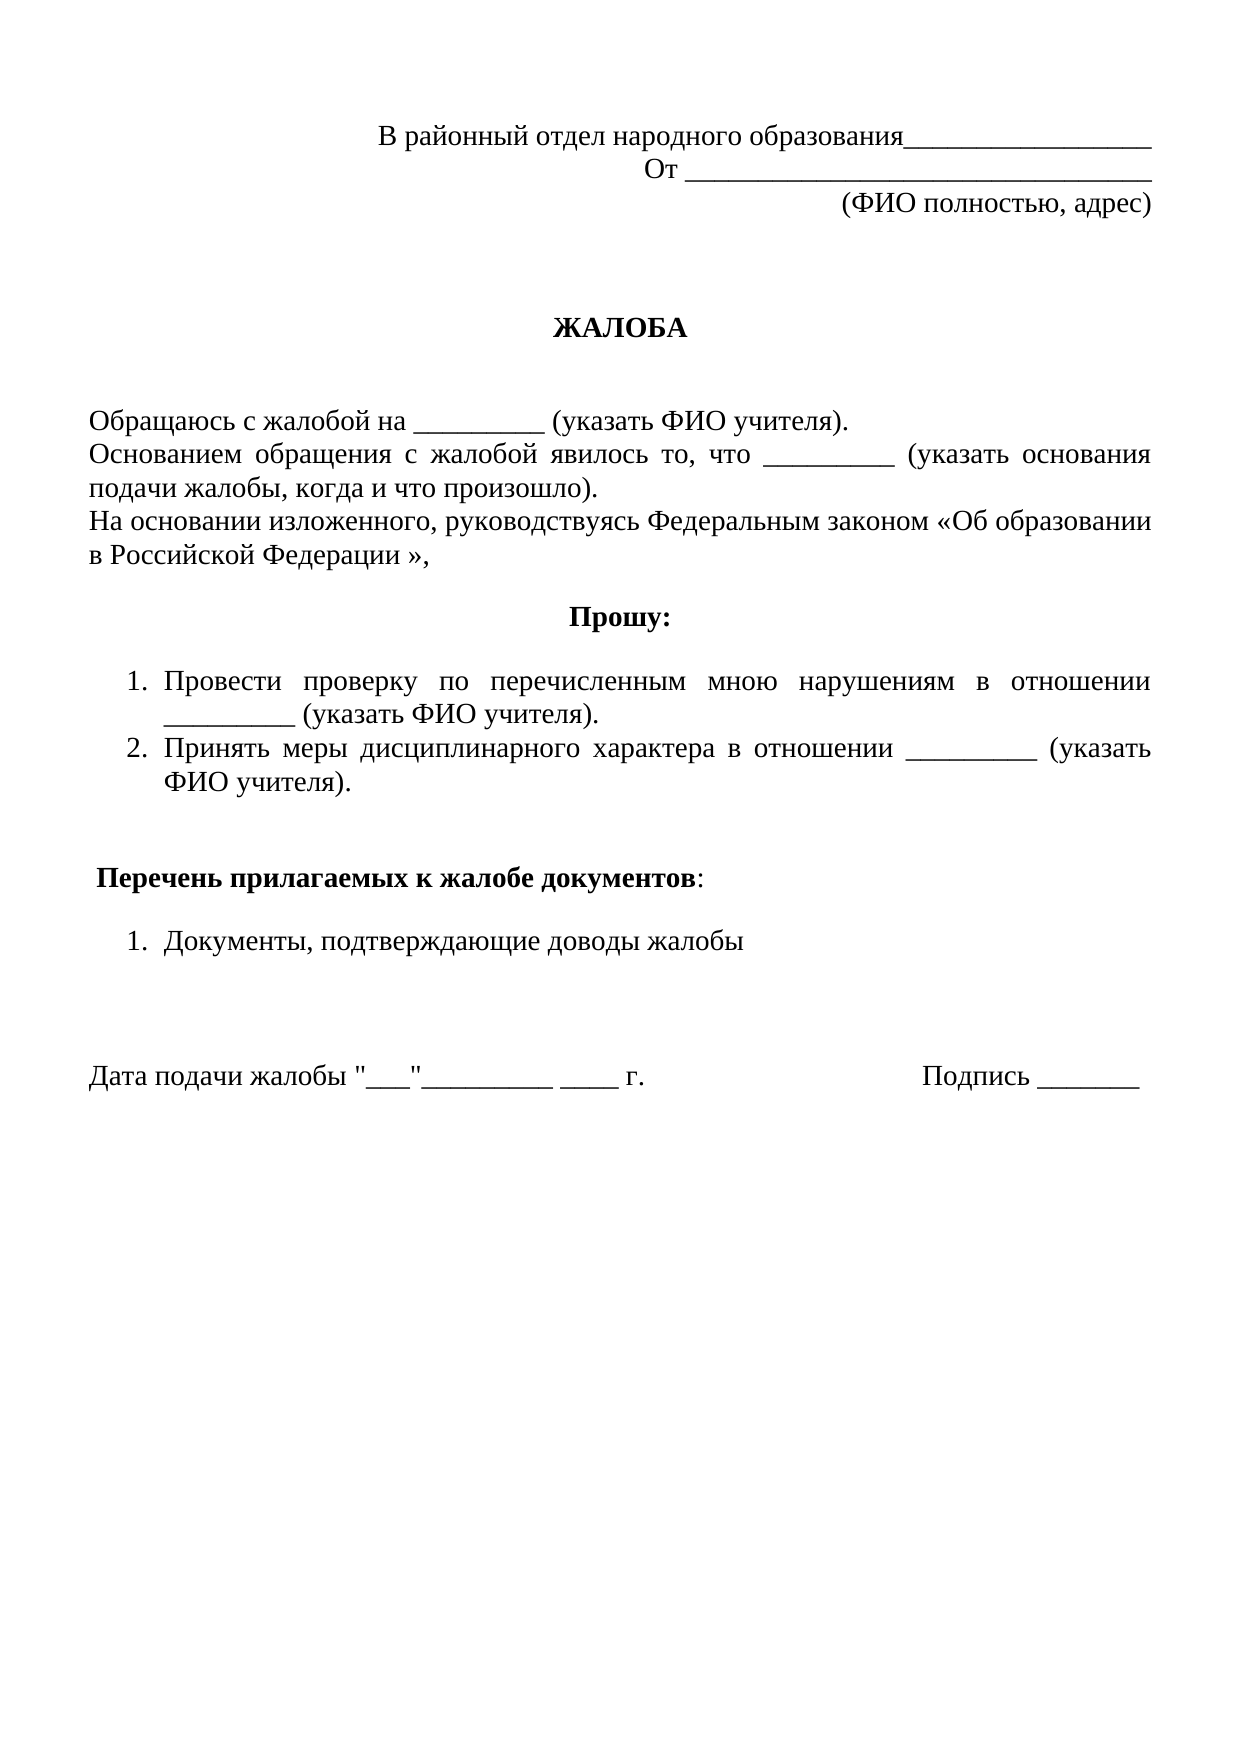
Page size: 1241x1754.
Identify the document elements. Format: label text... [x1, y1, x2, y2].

text (ФИО полностью, адрес) [89, 185, 1152, 219]
text Основанием обращения с жалобой явилось то, что _________ (указать основания подачи жалобы, когда и что произошло). [89, 436, 1152, 503]
list Документы, подтверждающие доводы жалобы [126, 923, 1152, 957]
text Обращаюсь с жалобой на _________ (указать ФИО учителя). [89, 403, 1152, 436]
text Перечень прилагаемых к жалобе документов: [89, 860, 1152, 893]
text Дата подачи жалобы "___"_________ ____ г. Подпись _______ [89, 1058, 1152, 1091]
text Прошу: [89, 599, 1152, 633]
text ЖАЛОБА [89, 307, 1152, 344]
text От ________________________________ [89, 152, 1152, 185]
list Принять меры дисциплинарного характера в отношении _________ (указать ФИО учителя). [126, 730, 1152, 797]
list Провести проверку по перечисленным мною нарушениям в отношении _________ (указать ФИО учителя). [126, 663, 1152, 730]
text В районный отдел народного образования_________________ [89, 118, 1152, 152]
text На основании изложенного, руководствуясь Федеральным законом «Об образовании в Российской Федерации », [89, 503, 1152, 570]
